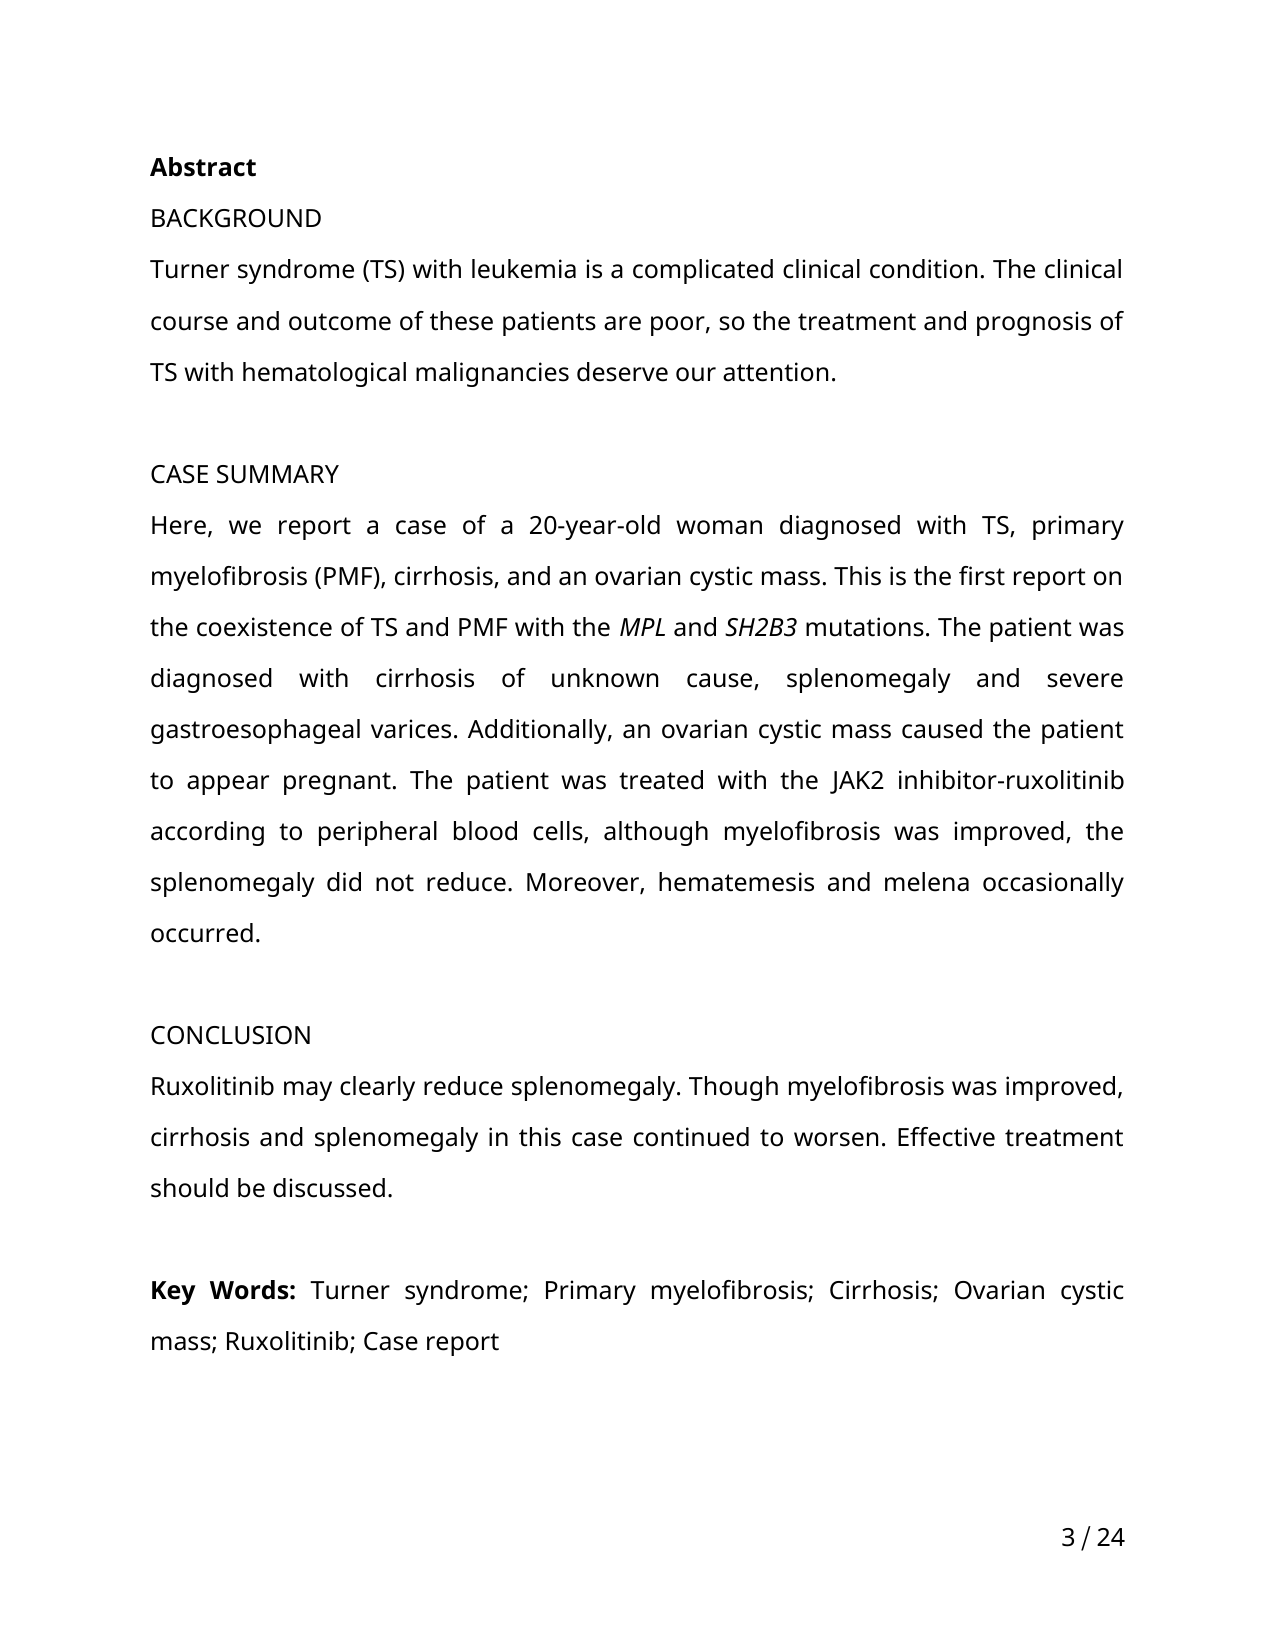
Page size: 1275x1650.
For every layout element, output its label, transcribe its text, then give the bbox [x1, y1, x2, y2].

text Key Words: Turner syndrome; Primary myelofibrosis; Cirrhosis; Ovarian cystic mass; Ruxolitinib; Case report [150, 1273, 1125, 1358]
text Turner syndrome (TS) with leukemia is a complicated clinical condition. The clinical course and outcome of these patients are poor, so the treatment and prognosis of TS with hematological malignancies deserve our attention. [150, 252, 1125, 388]
text Here, we report a case of a 20-year-old woman diagnosed with TS, primary myelofibrosis (PMF), cirrhosis, and an ovarian cystic mass. This is the first report on the coexistence of TS and PMF with the MPL and SH2B3 mutations. The patient was diagnosed with cirrhosis of unknown cause, splenomegaly and severe gastroesophageal varices. Additionally, an ovarian cystic mass caused the patient to appear pregnant. The patient was treated with the JAK2 inhibitor-ruxolitinib according to peripheral blood cells, although myelofibrosis was improved, the splenomegaly did not reduce. Moreover, hematemesis and melena occasionally occurred. [150, 507, 1125, 950]
text Abstract [150, 150, 1125, 184]
text CONCLUSION [150, 1018, 1125, 1052]
text BACKGROUND [150, 201, 1125, 235]
text CASE SUMMARY [150, 456, 1125, 490]
text Ruxolitinib may clearly reduce splenomegaly. Though myelofibrosis was improved, cirrhosis and splenomegaly in this case continued to worsen. Effective treatment should be discussed. [150, 1069, 1125, 1205]
